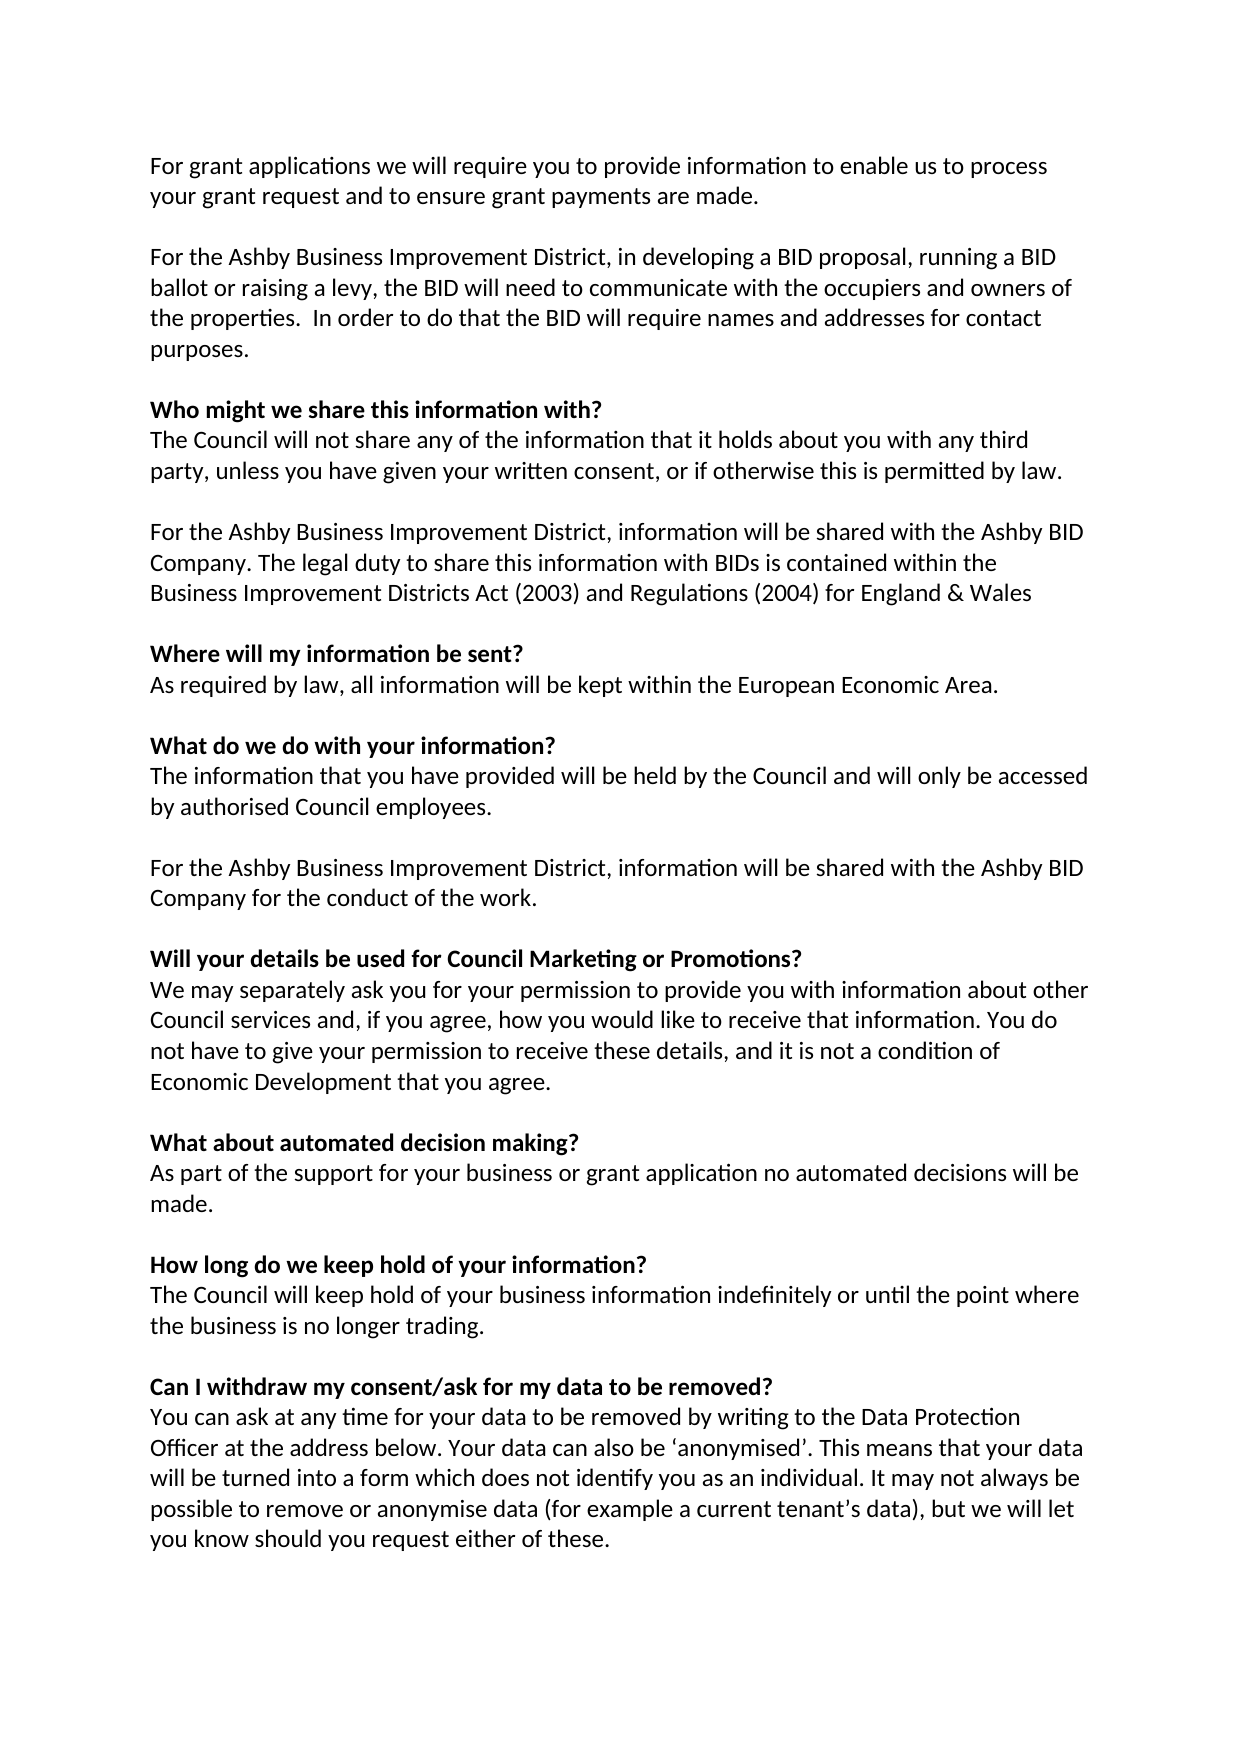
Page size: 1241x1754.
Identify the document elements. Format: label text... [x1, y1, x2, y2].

text For grant applications we will require you to provide information to enable us to process your grant request and to ensure grant payments are made. [150, 150, 1090, 211]
text Can I withdraw my consent/ask for my data to be removed? [150, 1371, 1090, 1401]
text Where will my information be sent? [150, 638, 1090, 669]
text The Council will not share any of the information that it holds about you with any third party, unless you have given your written consent, or if otherwise this is permitted by law. [150, 425, 1090, 486]
text The Council will keep hold of your business information indefinitely or until the point where the business is no longer trading. [150, 1279, 1090, 1340]
text You can ask at any time for your data to be removed by writing to the Data Protection Officer at the address below. Your data can also be ‘anonymised’. This means that your data will be turned into a form which does not identify you as an individual. It may not always be possible to remove or anonymise data (for example a current tenant’s data), but we will let you know should you request either of these. [150, 1401, 1090, 1554]
text Will your details be used for Council Marketing or Promotions? [150, 943, 1090, 974]
text The information that you have provided will be held by the Council and will only be accessed by authorised Council employees. [150, 760, 1090, 821]
text For the Ashby Business Improvement District, in developing a BID proposal, running a BID ballot or raising a levy, the BID will need to communicate with the occupiers and owners of the properties. In order to do that the BID will require names and addresses for contact purposes. [150, 242, 1090, 364]
text Who might we share this information with? [150, 394, 1090, 425]
text As part of the support for your business or grant application no automated decisions will be made. [150, 1157, 1090, 1218]
text What about automated decision making? [150, 1127, 1090, 1157]
text How long do we keep hold of your information? [150, 1249, 1090, 1279]
text What do we do with your information? [150, 730, 1090, 760]
text We may separately ask you for your permission to provide you with information about other Council services and, if you agree, how you would like to receive that information. You do not have to give your permission to receive these details, and it is not a condition of Economic Development that you agree. [150, 974, 1090, 1096]
text As required by law, all information will be kept within the European Economic Area. [150, 669, 1090, 699]
text For the Ashby Business Improvement District, information will be shared with the Ashby BID Company for the conduct of the work. [150, 852, 1090, 913]
text For the Ashby Business Improvement District, information will be shared with the Ashby BID Company. The legal duty to share this information with BIDs is contained within the Business Improvement Districts Act (2003) and Regulations (2004) for England & Wales [150, 516, 1090, 608]
